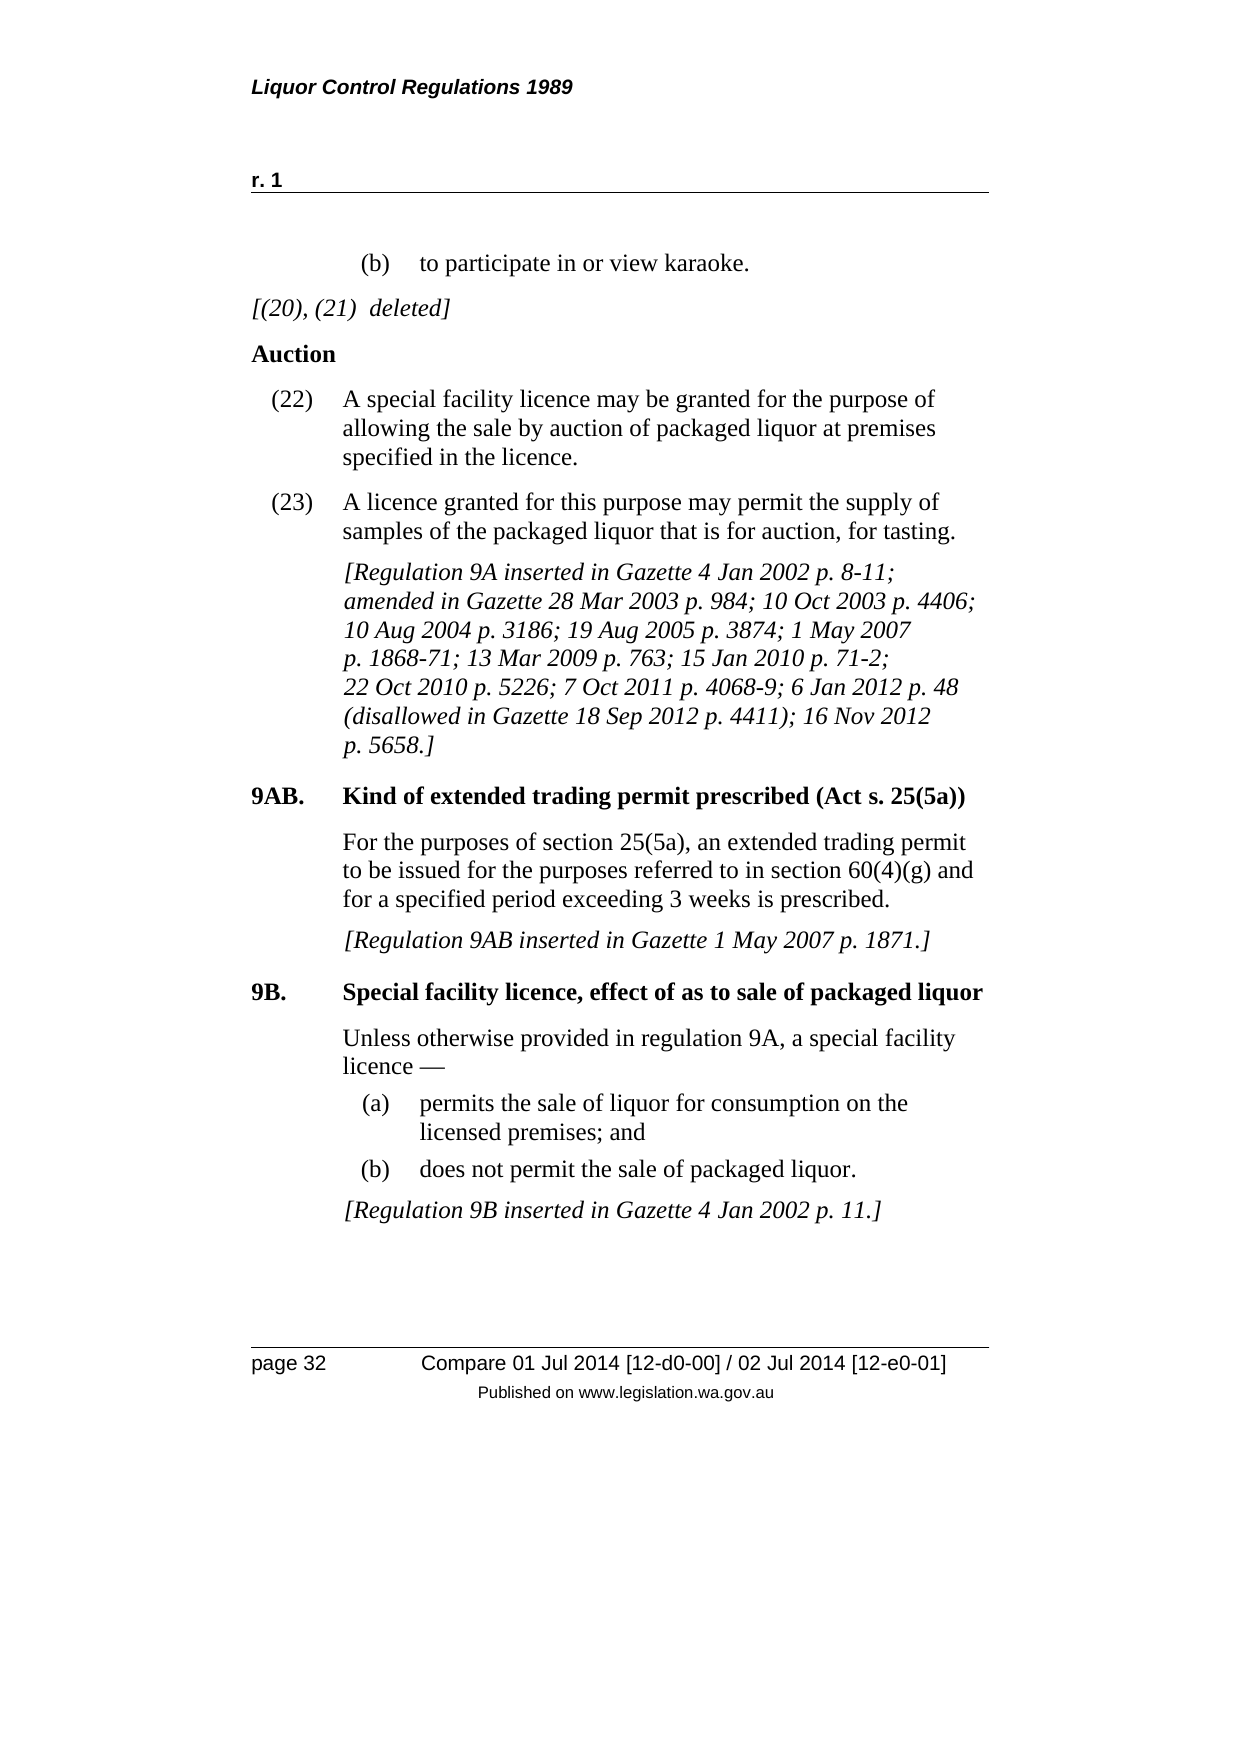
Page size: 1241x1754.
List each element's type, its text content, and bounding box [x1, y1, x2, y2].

text [Regulation 9A inserted in Gazette 4 Jan 2002 p. 8-11; amended in Gazette 28 Mar 2003 p. 984; 10 Oct 2003 p. 4406; 10 Aug 2004 p. 3186; 19 Aug 2005 p. 3874; 1 May 2007 p. 1868-71; 13 Mar 2009 p. 763; 15 Jan 2010 p. 71-2; 22 Oct 2010 p. 5226; 7 Oct 2011 p. 4068-9; 6 Jan 2012 p. 48 (disallowed in Gazette 18 Sep 2012 p. 4411); 16 Nov 2012 p. 5658.] [251, 557, 989, 758]
text (b) to participate in or view karaoke. [251, 248, 989, 277]
text (22) A special facility licence may be granted for the purpose of allowing the sale by auction of packaged liquor at premises specified in the licence. [251, 384, 989, 471]
text [Regulation 9B inserted in Gazette 4 Jan 2002 p. 11.] [251, 1196, 989, 1224]
text For the purposes of section 25(5a), an extended trading permit to be issued for the purposes referred to in section 60(4)(g) and for a specified period exceeding 3 weeks is prescribed. [251, 827, 989, 913]
text [Regulation 9AB inserted in Gazette 1 May 2007 p. 1871.] [251, 926, 989, 954]
text [(20), (21) deleted] [251, 293, 989, 322]
subtitle 9AB. Kind of extended trading permit prescribed (Act s. 25(5a)) [251, 781, 989, 810]
text (b) does not permit the sale of packaged liquor. [251, 1154, 989, 1183]
subtitle 9B. Special facility licence, effect of as to sale of packaged liquor [251, 977, 989, 1006]
text (a) permits the sale of liquor for consumption on the licensed premises; and [251, 1088, 989, 1146]
text (23) A licence granted for this purpose may permit the supply of samples of the packaged liquor that is for auction, for tasting. [251, 487, 989, 545]
text Unless otherwise provided in regulation 9A, a special facility licence — [251, 1023, 989, 1080]
subtitle Auction [251, 339, 960, 368]
